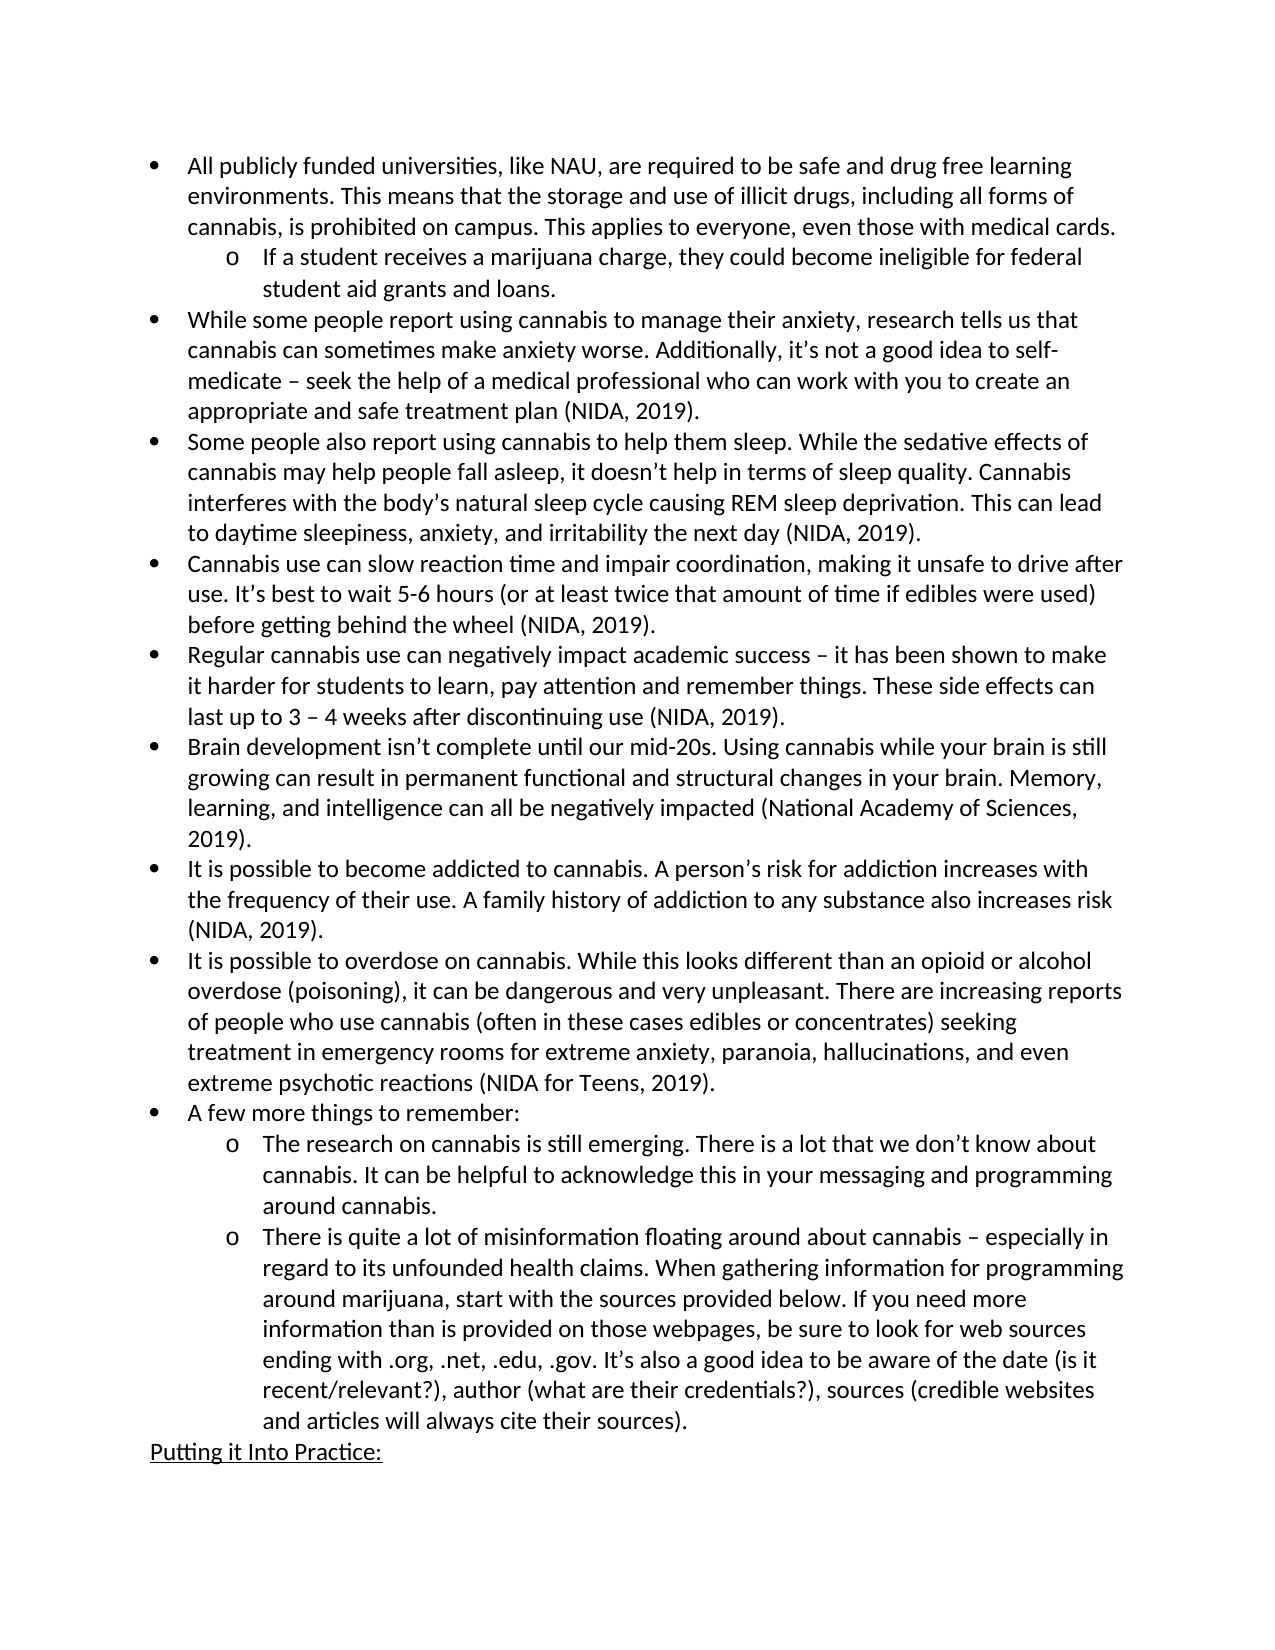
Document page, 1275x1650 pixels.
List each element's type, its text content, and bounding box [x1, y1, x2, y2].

list It is possible to overdose on cannabis. While this looks different than an opioid or alcohol overdose (poisoning), it can be dangerous and very unpleasant. There are increasing reports of people who use cannabis (often in these cases edibles or concentrates) seeking treatment in emergency rooms for extreme anxiety, paranoia, hallucinations, and even extreme psychotic reactions (NIDA for Teens, 2019). [150, 945, 1125, 1097]
text Putting it Into Practice: [150, 1436, 1125, 1466]
list Brain development isn’t complete until our mid-20s. Using cannabis while your brain is still growing can result in permanent functional and structural changes in your brain. Memory, learning, and intelligence can all be negatively impacted (National Academy of Sciences, 2019). [150, 731, 1125, 853]
list While some people report using cannabis to manage their anxiety, research tells us that cannabis can sometimes make anxiety worse. Additionally, it’s not a good idea to self-medicate – seek the help of a medical professional who can work with you to create an appropriate and safe treatment plan (NIDA, 2019). [150, 304, 1125, 426]
list A few more things to remember: [150, 1097, 1125, 1128]
list Cannabis use can slow reaction time and impair coordination, making it unsafe to drive after use. It’s best to wait 5-6 hours (or at least twice that amount of time if edibles were used) before getting behind the wheel (NIDA, 2019). [150, 548, 1125, 639]
list There is quite a lot of misinformation floating around about cannabis – especially in regard to its unfounded health claims. When gathering information for programming around marijuana, start with the sources provided below. If you need more information than is provided on those webpages, be sure to look for web sources ending with .org, .net, .edu, .gov. It’s also a good idea to be aware of the date (is it recent/relevant?), author (what are their credentials?), sources (credible websites and articles will always cite their sources). [225, 1221, 1125, 1436]
list Regular cannabis use can negatively impact academic success – it has been shown to make it harder for students to learn, pay attention and remember things. These side effects can last up to 3 – 4 weeks after discontinuing use (NIDA, 2019). [150, 639, 1125, 731]
list Some people also report using cannabis to help them sleep. While the sedative effects of cannabis may help people fall asleep, it doesn’t help in terms of sleep quality. Cannabis interferes with the body’s natural sleep cycle causing REM sleep deprivation. This can lead to daytime sleepiness, anxiety, and irritability the next day (NIDA, 2019). [150, 426, 1125, 548]
list All publicly funded universities, like NAU, are required to be safe and drug free learning environments. This means that the storage and use of illicit drugs, including all forms of cannabis, is prohibited on campus. This applies to everyone, even those with medical cards. [150, 150, 1125, 242]
list The research on cannabis is still emerging. There is a lot that we don’t know about cannabis. It can be helpful to acknowledge this in your messaging and programming around cannabis. [225, 1128, 1125, 1221]
list It is possible to become addicted to cannabis. A person’s risk for addiction increases with the frequency of their use. A family history of addiction to any substance also increases risk (NIDA, 2019). [150, 853, 1125, 945]
list If a student receives a marijuana charge, they could become ineligible for federal student aid grants and loans. [225, 242, 1125, 304]
